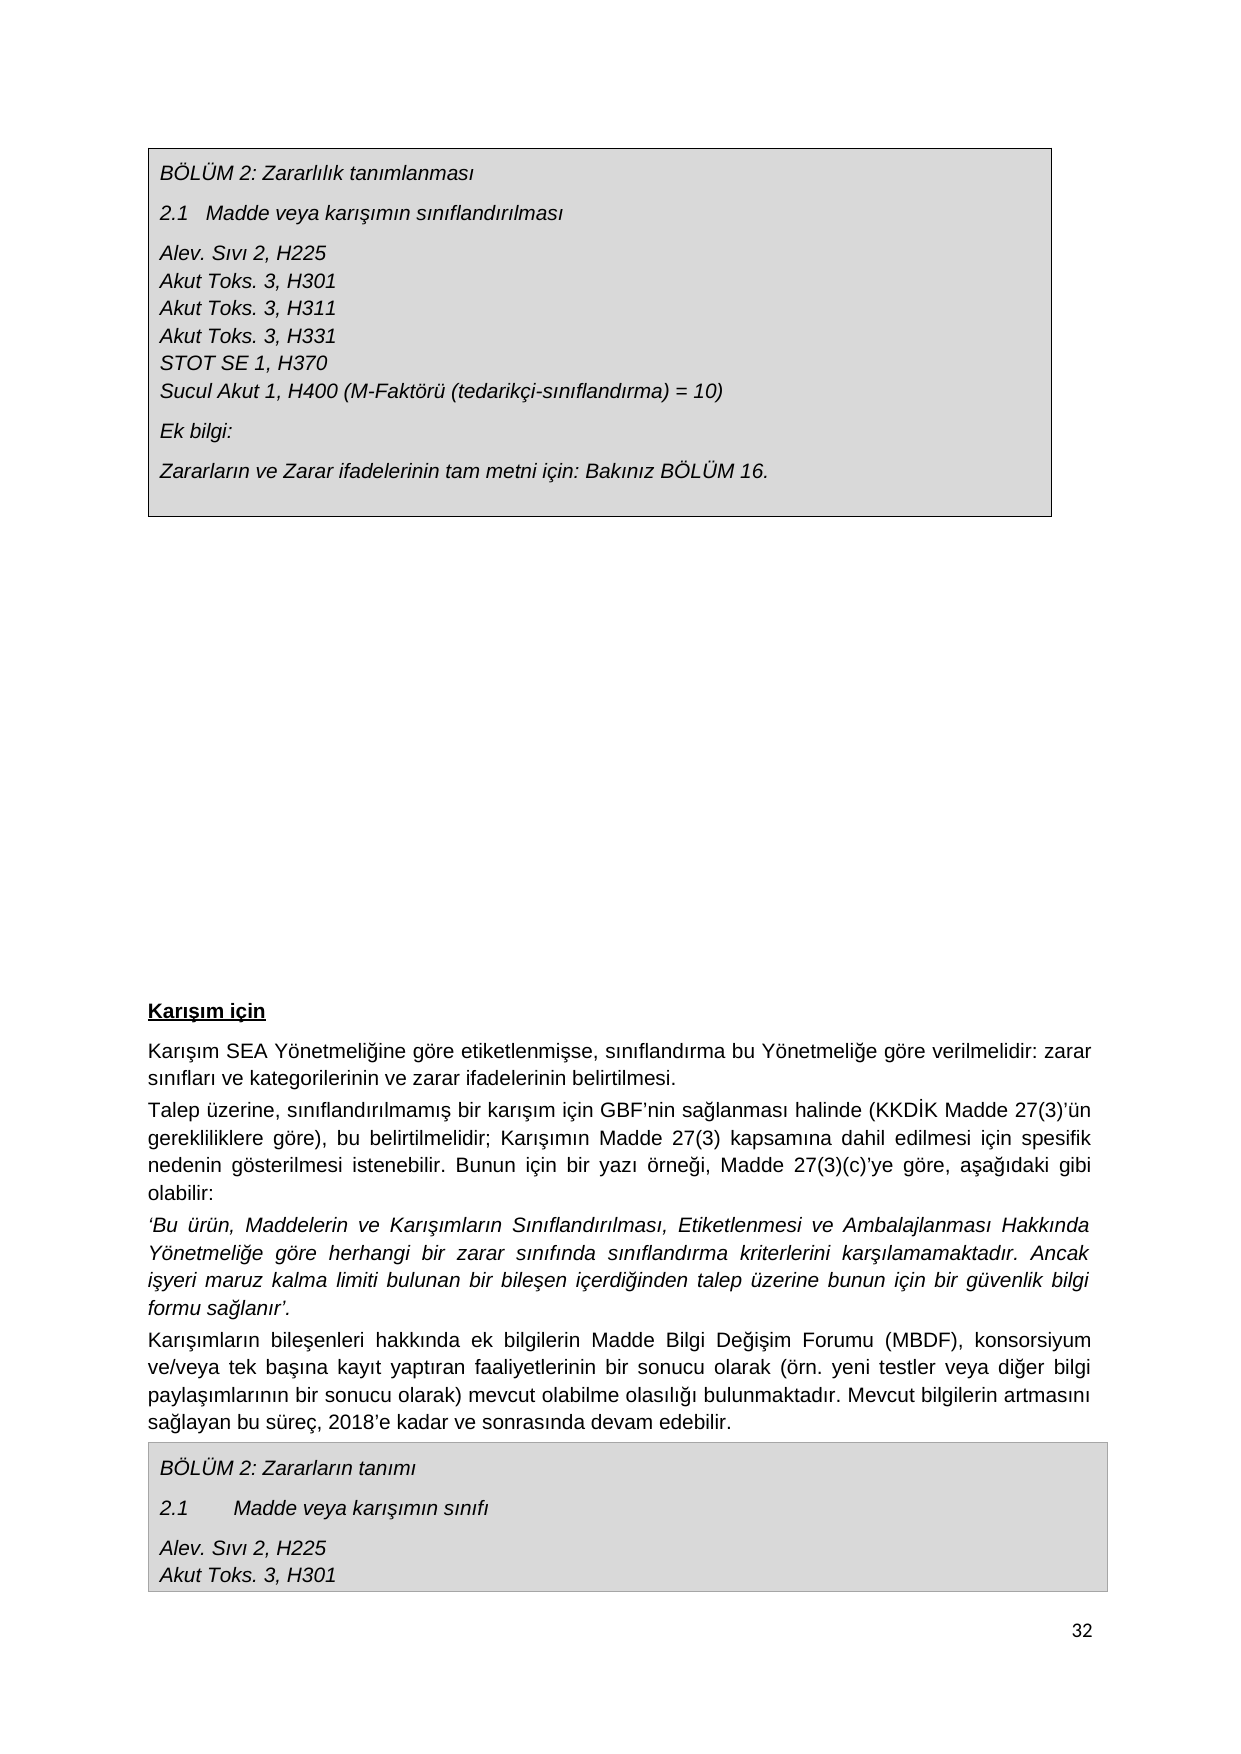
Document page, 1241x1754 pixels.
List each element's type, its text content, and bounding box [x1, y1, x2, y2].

table_header BÖLÜM 2: Zararlılık tanımlanması 2.1 Madde veya karışımın sınıflandırılması Alev. Sıvı 2, H225 Akut Toks. 3, H301 Akut Toks. 3, H311 Akut Toks. 3, H331 STOT SE 1, H370 Sucul Akut 1, H400 (M-Faktörü (tedarikçi-sınıflandırma) = 10) Ek bilgi: Zararların ve Zarar ifadelerinin tam metni için: Bakınız BÖLÜM 16. [149, 149, 1051, 516]
text Karışım SEA Yönetmeliğine göre etiketlenmişse, sınıflandırma bu Yönetmeliğe göre verilmelidir: zarar sınıfları ve kategorilerinin ve zarar ifadelerinin belirtilmesi. [148, 1038, 1092, 1090]
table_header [149, 1443, 1107, 1591]
text ‘Bu ürün, Maddelerin ve Karışımların Sınıflandırılması, Etiketlenmesi ve Ambalajlanması Hakkında Yönetmeliğe göre herhangi bir zarar sınıfında sınıflandırma kriterlerini karşılamamaktadır. Ancak işyeri maruz kalma limiti bulunan bir bileşen içerdiğinden talep üzerine bunun için bir güvenlik bilgi formu sağlanır’. [148, 1213, 1092, 1319]
text Talep üzerine, sınıflandırılmamış bir karışım için GBF’nin sağlanması halinde (KKDİK Madde 27(3)’ün gerekliliklere göre), bu belirtilmelidir; Karışımın Madde 27(3) kapsamına dahil edilmesi için spesifik nedenin gösterilmesi istenebilir. Bunun için bir yazı örneği, Madde 27(3)(c)’ye göre, aşağıdaki gibi olabilir: [148, 1098, 1092, 1204]
text Karışım için [148, 998, 1092, 1022]
text Karışımların bileşenleri hakkında ek bilgilerin Madde Bilgi Değişim Forumu (MBDF), konsorsiyum ve/veya tek başına kayıt yaptıran faaliyetlerinin bir sonucu olarak (örn. yeni testler veya diğer bilgi paylaşımlarının bir sonucu olarak) mevcut olabilme olasılığı bulunmaktadır. Mevcut bilgilerin artmasını sağlayan bu süreç, 2018’e kadar ve sonrasında devam edebilir. [148, 1327, 1092, 1434]
